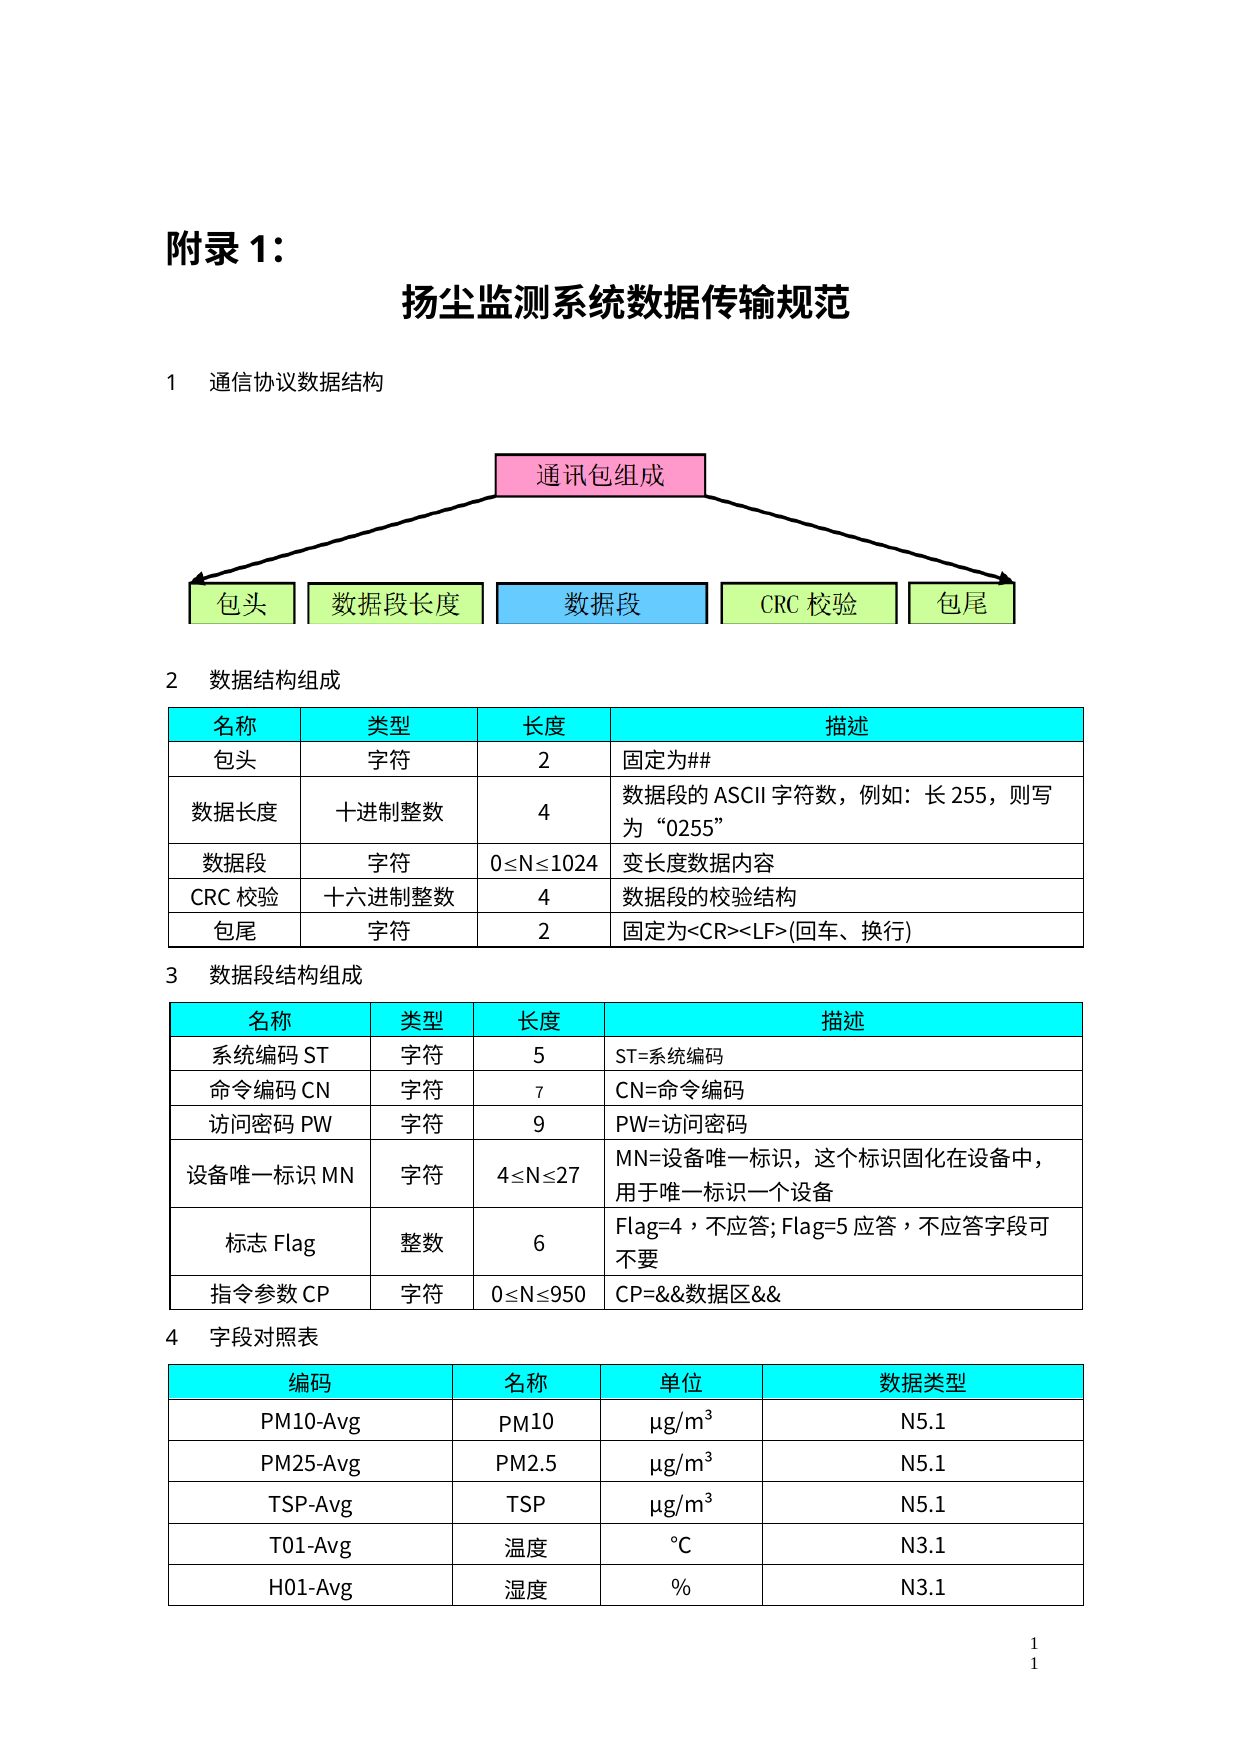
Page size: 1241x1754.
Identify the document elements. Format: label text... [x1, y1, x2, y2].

table_cell 字符 [371, 1140, 473, 1207]
table_cell 字符 [371, 1276, 473, 1309]
table_cell PM10 [453, 1400, 600, 1440]
table_cell 变长度数据内容 [611, 844, 1083, 878]
table_cell 固定为## [611, 742, 1083, 776]
table_header 单位 [601, 1365, 762, 1398]
table_cell 5 [474, 1037, 604, 1070]
table_cell 4 [478, 879, 610, 912]
table_cell 系统编码ST [171, 1037, 370, 1070]
table_header 类型 [371, 1003, 473, 1036]
table_cell 整数 [371, 1208, 473, 1274]
table_cell Flag=4，不应答; Flag=5应答，不应答字段可不要 [605, 1208, 1082, 1274]
table_cell 访问密码PW [171, 1106, 370, 1139]
table_cell N5.1 [763, 1482, 1083, 1522]
table_header 长度 [478, 708, 610, 741]
table_cell 字符 [301, 742, 477, 776]
table_cell μg/m³ [601, 1400, 762, 1440]
table_cell CRC校验 [169, 879, 300, 912]
table_cell N3.1 [763, 1524, 1083, 1564]
table_cell 数据段 [169, 844, 300, 878]
table_header 类型 [301, 708, 477, 741]
table_cell 标志Flag [171, 1208, 370, 1274]
table_cell PW=访问密码 [605, 1106, 1082, 1139]
table_header 名称 [171, 1003, 370, 1036]
table_cell 2 [478, 742, 610, 776]
table_cell T01-Avg [169, 1524, 452, 1564]
table_header 长度 [474, 1003, 604, 1036]
table_cell 4 [478, 777, 610, 843]
picture [165, 437, 1031, 624]
table_cell 固定为<CR><LF>(回车、换行) [611, 913, 1083, 946]
table_cell 温度 [453, 1524, 600, 1564]
table_header 描述 [611, 708, 1083, 741]
table_cell ST=系统编码 [605, 1037, 1082, 1070]
table_cell TSP [453, 1482, 600, 1522]
text 扬尘监测系统数据传输规范 [165, 273, 1087, 327]
table_cell PM2.5 [453, 1441, 600, 1481]
table_cell 命令编码CN [171, 1071, 370, 1105]
table_cell CP=&&数据区&& [605, 1276, 1082, 1309]
table_cell 十六进制整数 [301, 879, 477, 912]
table_cell N3.1 [763, 1565, 1083, 1605]
table_header 描述 [605, 1003, 1082, 1036]
table_cell H01-Avg [169, 1565, 452, 1605]
table_cell 设备唯一标识MN [171, 1140, 370, 1207]
table_header 编码 [169, 1365, 452, 1398]
table_cell 9 [474, 1106, 604, 1139]
table_header 名称 [169, 708, 300, 741]
table_cell PM25-Avg [169, 1441, 452, 1481]
table_cell 2 [478, 913, 610, 946]
table_cell 0≤N≤1024 [478, 844, 610, 878]
table_cell CN=命令编码 [605, 1071, 1082, 1105]
table_cell ℃ [601, 1524, 762, 1564]
table_cell 4≤N≤27 [474, 1140, 604, 1207]
table_cell 湿度 [453, 1565, 600, 1605]
table_cell 字符 [301, 844, 477, 878]
table_cell % [601, 1565, 762, 1605]
subtitle 附录1： [165, 218, 1087, 273]
table_cell 数据段的ASCII字符数，例如：长255，则写为“0255” [611, 777, 1083, 843]
table_cell 数据长度 [169, 777, 300, 843]
table_cell 指令参数CP [171, 1276, 370, 1309]
table_cell 字符 [301, 913, 477, 946]
table_cell 7 [474, 1071, 604, 1105]
table_cell 字符 [371, 1071, 473, 1105]
table_cell 字符 [371, 1106, 473, 1139]
table_cell 包头 [169, 742, 300, 776]
table_header 数据类型 [763, 1365, 1083, 1398]
table_cell 十进制整数 [301, 777, 477, 843]
table_cell 数据段的校验结构 [611, 879, 1083, 912]
table_cell N5.1 [763, 1400, 1083, 1440]
table_cell PM10-Avg [169, 1400, 452, 1440]
table_cell μg/m³ [601, 1441, 762, 1481]
table_cell 字符 [371, 1037, 473, 1070]
text 字段对照表 [165, 1322, 1087, 1352]
table_cell 包尾 [169, 913, 300, 946]
table_cell 6 [474, 1208, 604, 1274]
table_cell MN=设备唯一标识，这个标识固化在设备中，用于唯一标识一个设备 [605, 1140, 1082, 1207]
table_cell N5.1 [763, 1441, 1083, 1481]
table_cell 0≤N≤950 [474, 1276, 604, 1309]
text 数据结构组成 [165, 665, 1087, 694]
table_header 名称 [453, 1365, 600, 1398]
table_cell TSP-Avg [169, 1482, 452, 1522]
list 通信协议数据结构 [165, 367, 1087, 396]
table_cell μg/m³ [601, 1482, 762, 1522]
text 数据段结构组成 [165, 960, 1087, 989]
